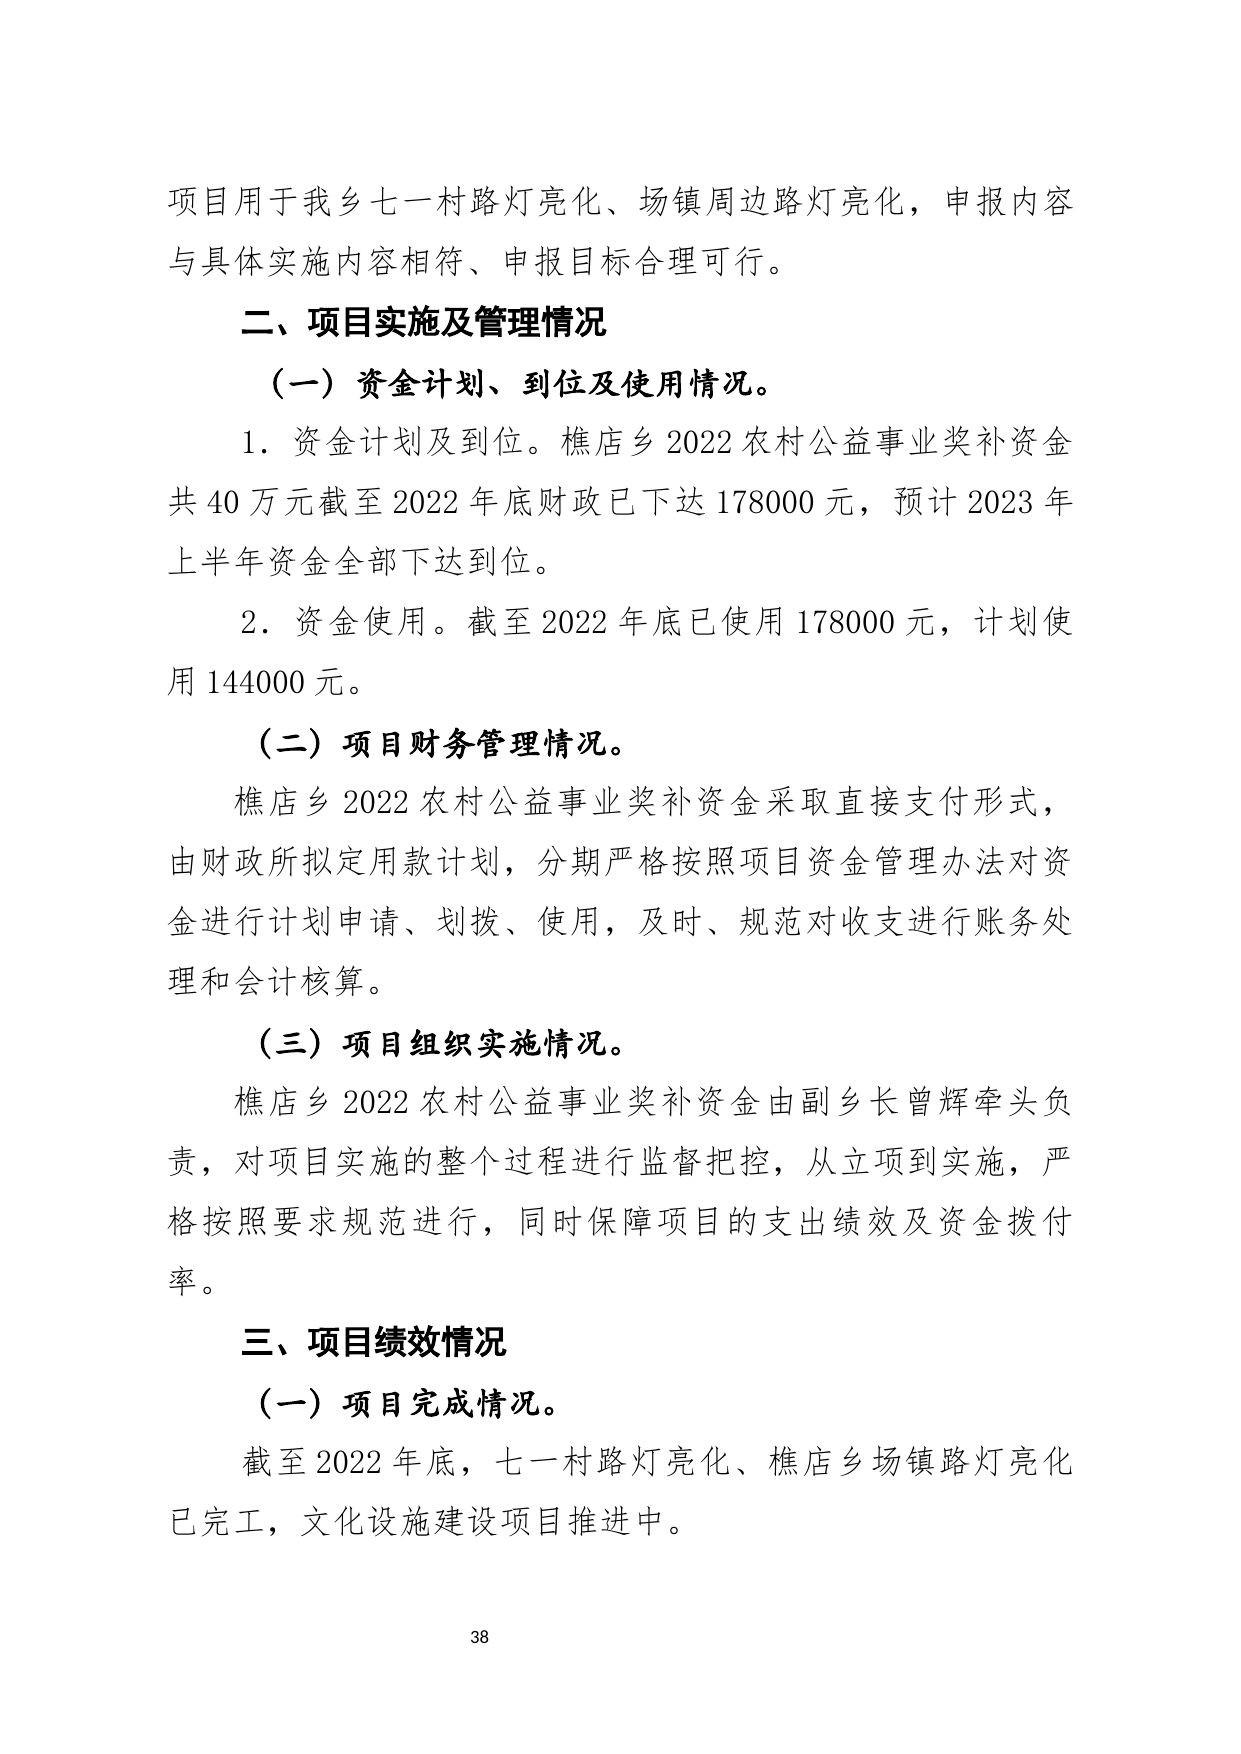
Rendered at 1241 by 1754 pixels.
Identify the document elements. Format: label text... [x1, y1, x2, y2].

text （一）项目完成情况。 [165, 1365, 1075, 1425]
text 二、项目实施及管理情况 [165, 285, 1075, 345]
text 1．资金计划及到位。樵店乡2022农村公益事业奖补资金共40万元截至2022年底财政已下达178000元，预计2023年上半年资金全部下达到位。 [165, 405, 1075, 585]
text 三、项目绩效情况 [165, 1305, 1075, 1365]
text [165, 165, 1075, 285]
list 樵店乡2022农村公益事业奖补资金由副乡长曾辉牵头负责，对项目实施的整个过程进行监督把控，从立项到实施，严格按照要求规范进行，同时保障项目的支出绩效及资金拨付率。 [165, 1065, 1075, 1305]
text （二）项目财务管理情况。 [165, 705, 1075, 765]
text 2．资金使用。截至2022年底已使用178000元，计划使用144000元。 [165, 585, 1075, 705]
text 截至2022年底，七一村路灯亮化、樵店乡场镇路灯亮化已完工，文化设施建设项目推进中。 [165, 1425, 1075, 1545]
text （一）资金计划、到位及使用情况。 [165, 345, 1075, 405]
text 樵店乡2022农村公益事业奖补资金采取直接支付形式，由财政所拟定用款计划，分期严格按照项目资金管理办法对资金进行计划申请、划拨、使用，及时、规范对收支进行账务处理和会计核算。 [165, 765, 1075, 1005]
text （三）项目组织实施情况。 [165, 1005, 1075, 1065]
